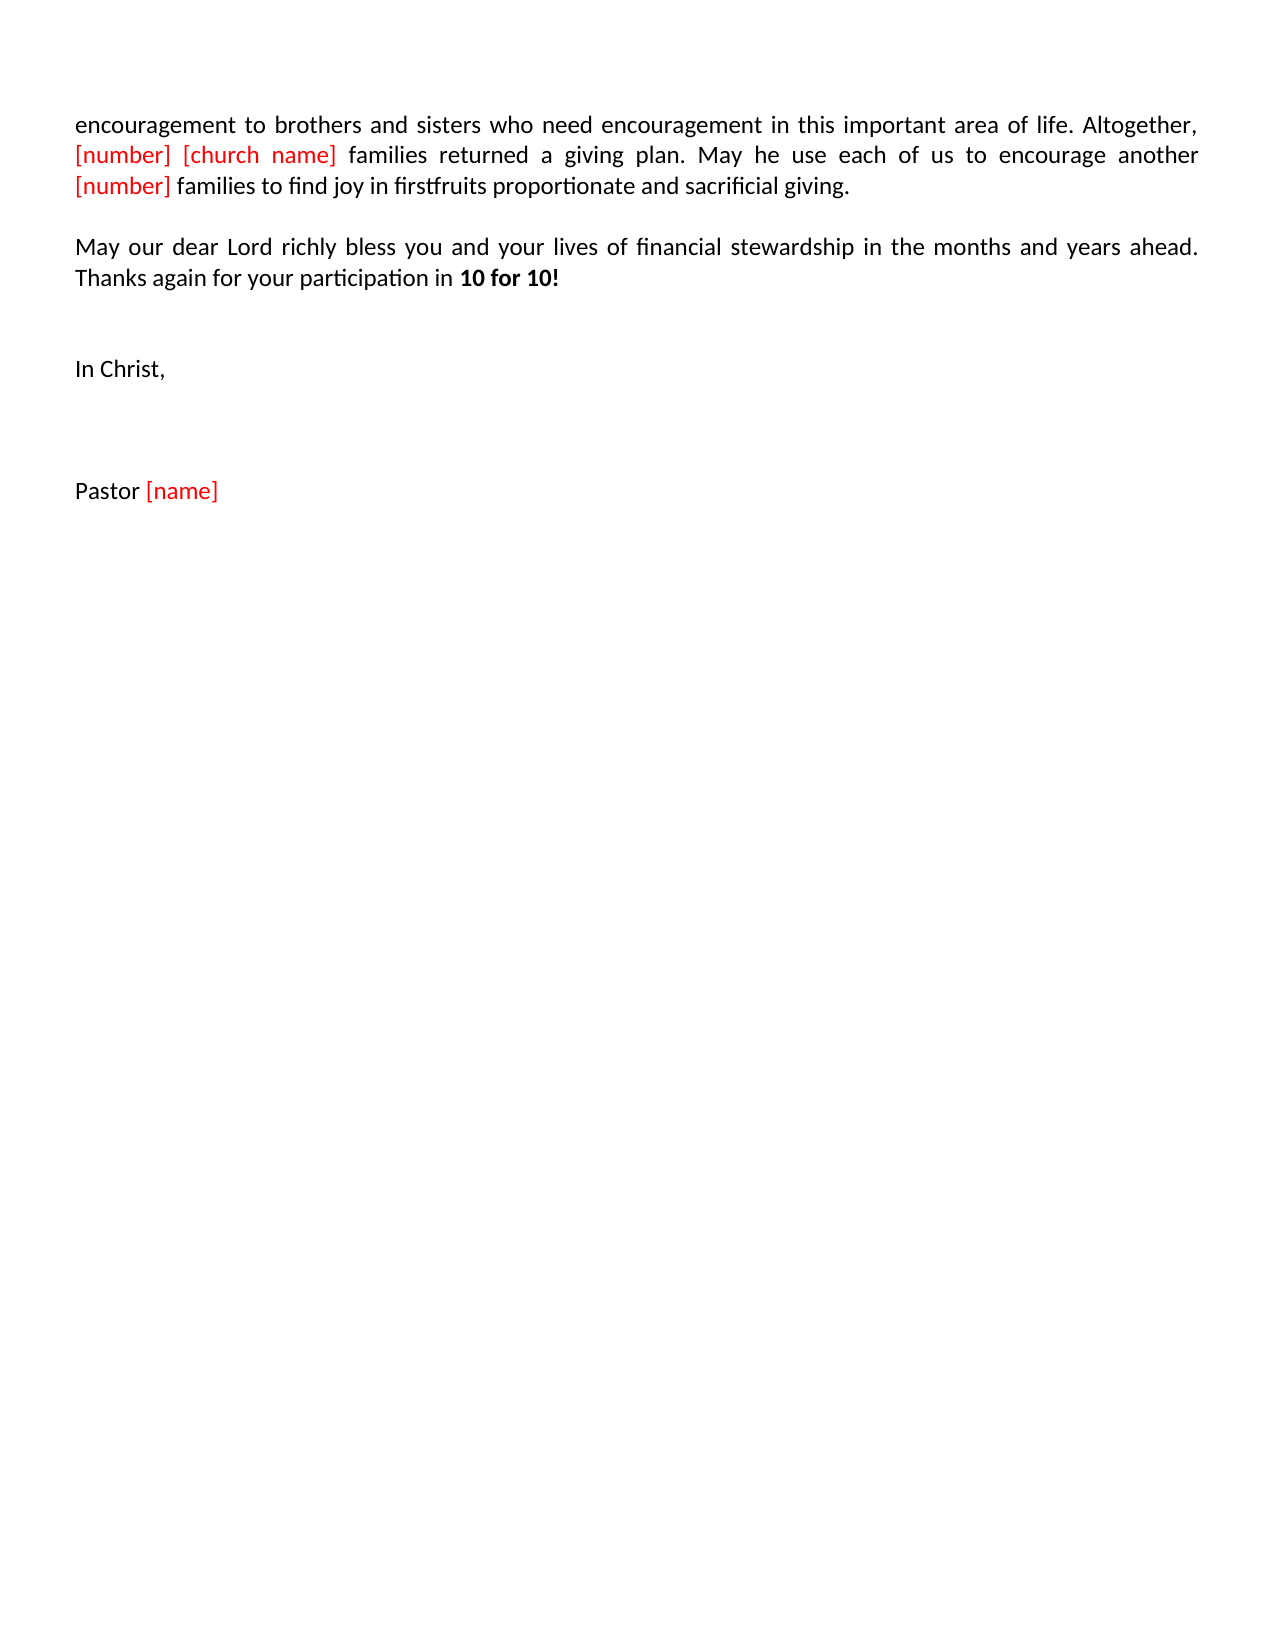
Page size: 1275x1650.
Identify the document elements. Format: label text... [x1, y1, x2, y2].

text May our dear Lord richly bless you and your lives of financial stewardship in the months and years ahead. Thanks again for your participation in 10 for 10! [75, 231, 1200, 292]
text Pastor [name] [75, 475, 1200, 506]
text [75, 109, 1200, 201]
text In Christ, [75, 353, 1200, 384]
